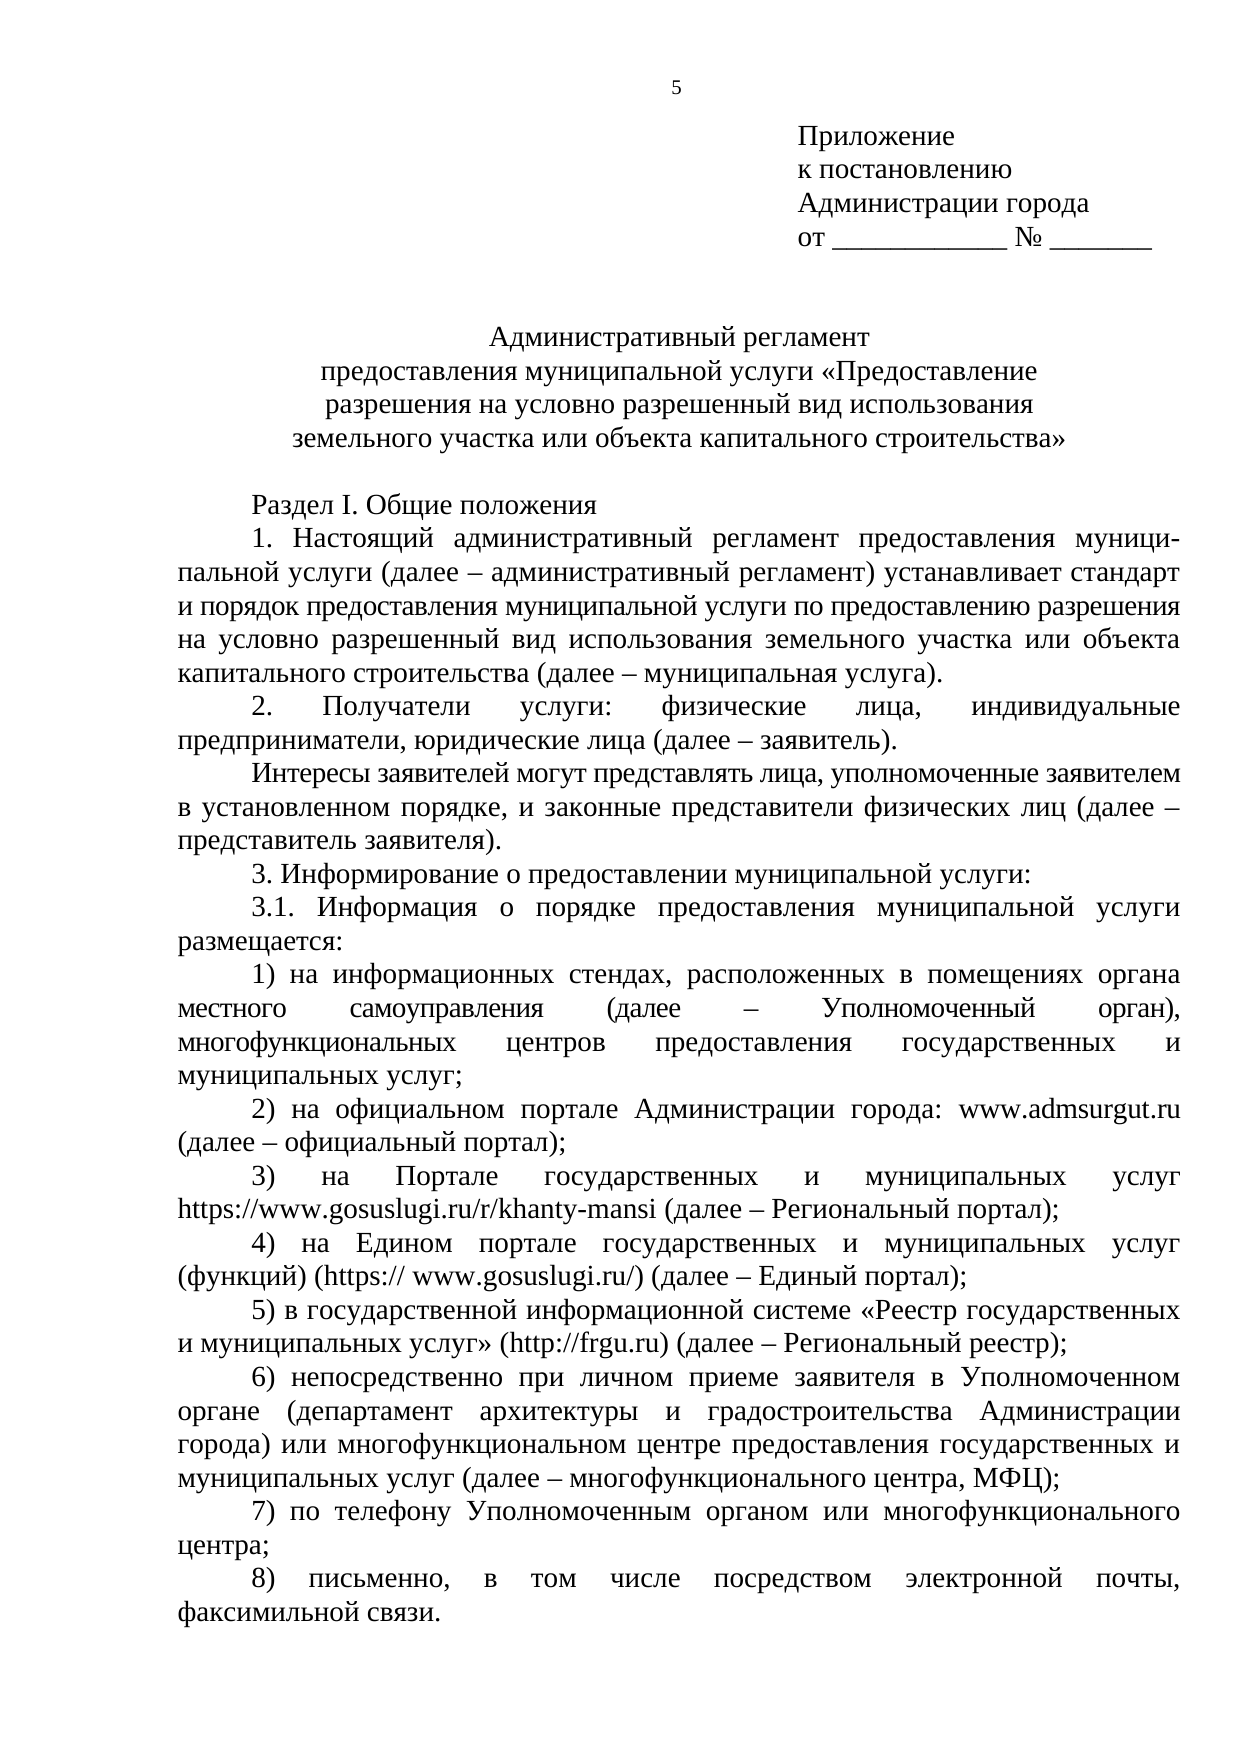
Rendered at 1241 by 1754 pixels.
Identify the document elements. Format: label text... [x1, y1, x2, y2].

text земельного участка или объекта капитального строительства» [177, 420, 1181, 453]
text 1. Настоящий административный регламент предоставления муници- пальной услуги (далее – административный регламент) устанавливает стандарт и порядок предоставления муниципальной услуги по предоставлению разрешения на условно разрешенный вид использования земельного участка или объекта капитального строительства (далее – муниципальная услуга). [177, 521, 1181, 688]
text 3) на Портале государственных и муниципальных услуг https://www.gosuslugi.ru/r/khanty-mansi (далее – Региональный портал); [177, 1158, 1181, 1225]
text Приложение [177, 118, 1181, 152]
text Администрации города [177, 185, 1181, 219]
text 7) по телефону Уполномоченным органом или многофункционального центра; [177, 1493, 1181, 1560]
text 1) на информационных стендах, расположенных в помещениях органа местного самоуправления (далее – Уполномоченный орган), многофункциональных центров предоставления государственных и муниципальных услуг; [177, 957, 1181, 1091]
text 8) письменно, в том числе посредством электронной почты, факсимильной связи. [177, 1560, 1181, 1627]
text Раздел I. Общие положения [177, 487, 1181, 521]
text Интересы заявителей могут представлять лица, уполномоченные заявителем в установленном порядке, и законные представители физических лиц (далее – представитель заявителя). [177, 755, 1181, 856]
text от ____________ № _______ [177, 219, 1181, 252]
text разрешения на условно разрешенный вид использования [177, 386, 1181, 420]
text к постановлению [177, 152, 1181, 185]
text 2) на официальном портале Администрации города: www.admsurgut.ru (далее – официальный портал); [177, 1091, 1181, 1158]
text 6) непосредственно при личном приеме заявителя в Уполномоченном органе (департамент архитектуры и градостроительства Администрации города) или многофункциональном центре предоставления государственных и муниципальных услуг (далее – многофункционального центра, МФЦ); [177, 1359, 1181, 1493]
text 5) в государственной информационной системе «Реестр государственных и муниципальных услуг» (http://frgu.ru) (далее – Региональный реестр); [177, 1292, 1181, 1359]
text 4) на Едином портале государственных и муниципальных услуг (функций) (https:// www.gosuslugi.ru/) (далее – Единый портал); [177, 1225, 1181, 1292]
text Административный регламент [177, 319, 1181, 353]
text 2. Получатели услуги: физические лица, индивидуальные предприниматели, юридические лица (далее – заявитель). [177, 688, 1181, 755]
text 3.1. Информация о порядке предоставления муниципальной услуги размещается: [177, 889, 1181, 957]
text 3. Информирование о предоставлении муниципальной услуги: [177, 856, 1181, 889]
text предоставления муниципальной услуги «Предоставление [177, 353, 1181, 386]
